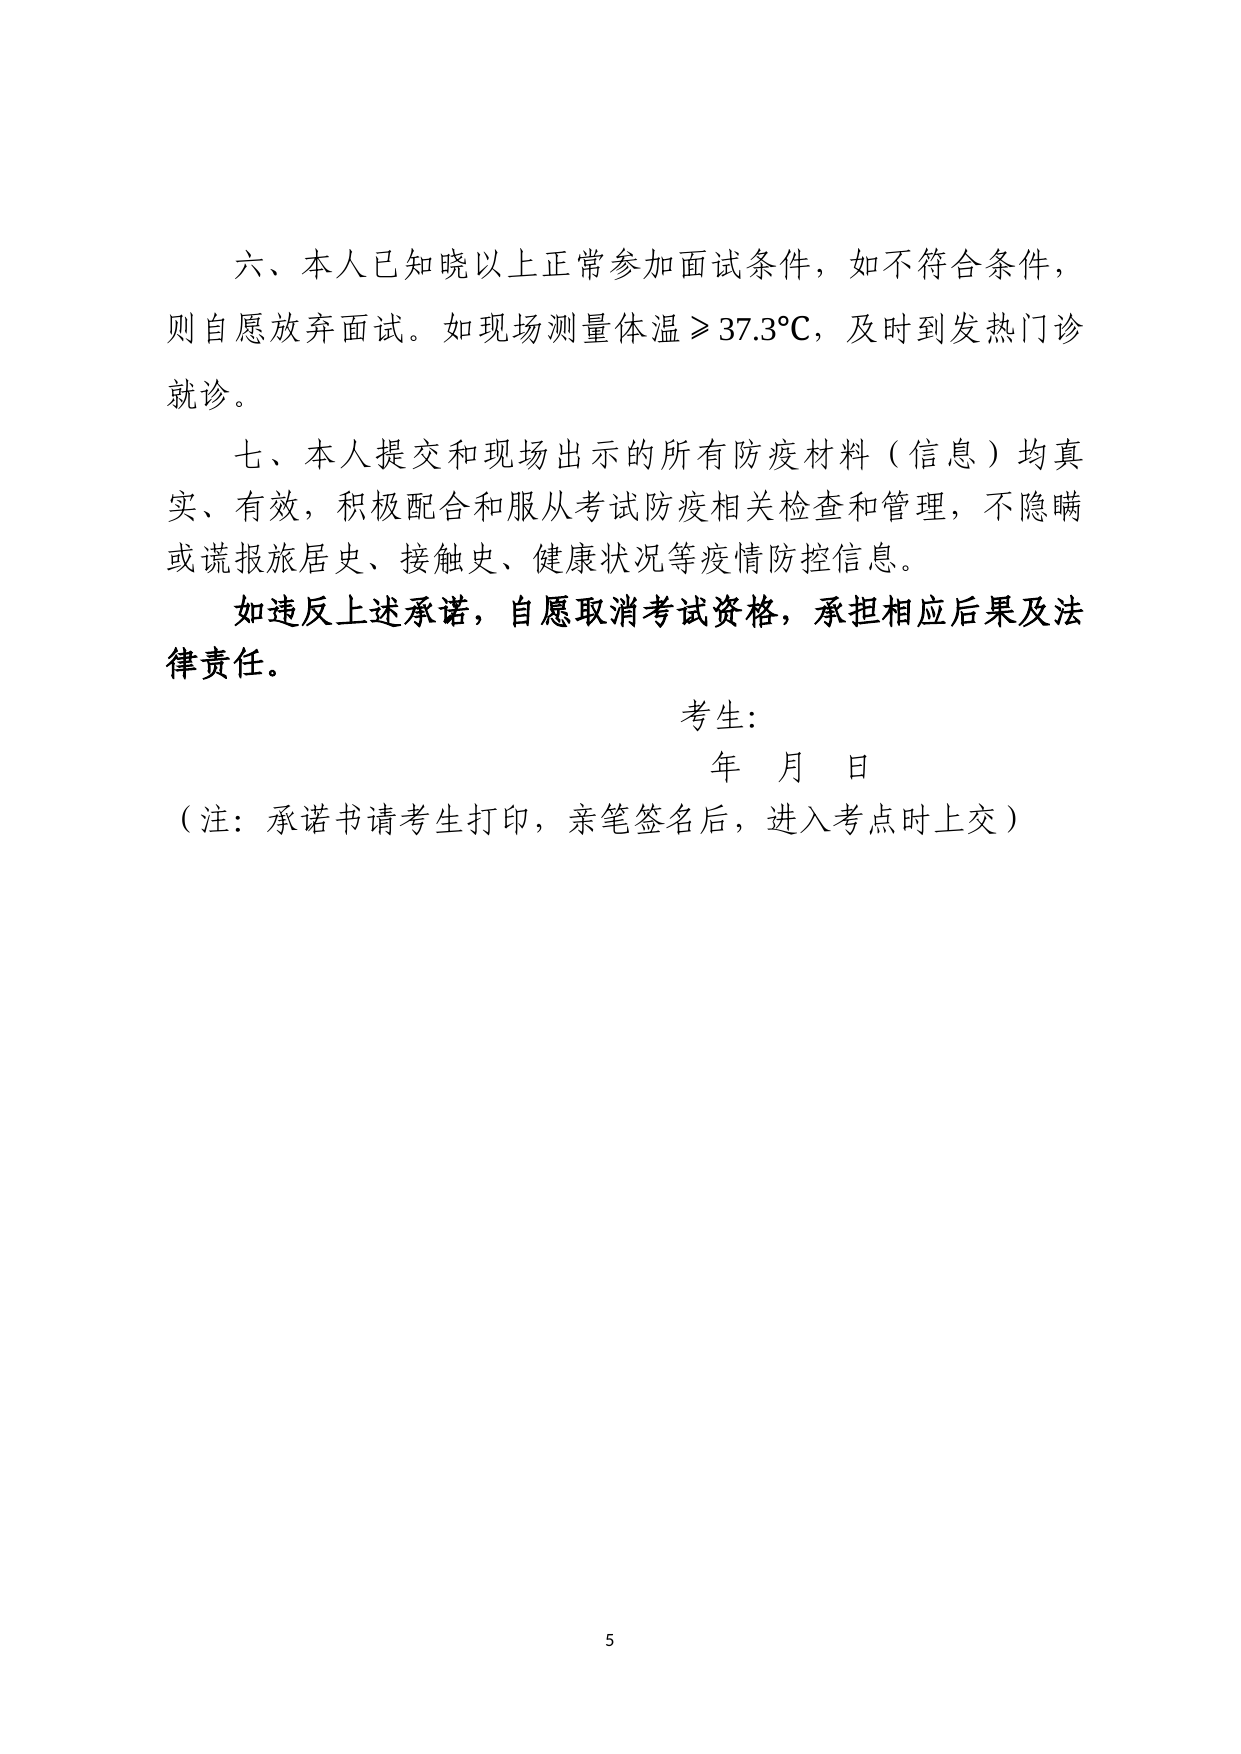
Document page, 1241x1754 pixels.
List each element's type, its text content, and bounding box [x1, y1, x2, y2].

text （注：承诺书请考生打印，亲笔签名后，进入考点时上交） [165, 789, 1087, 842]
text 六、本人已知晓以上正常参加面试条件，如不符合条件，则自愿放弃面试。如现场测量体温≥37.3℃，及时到发热门诊就诊。 [165, 230, 1087, 425]
text 如违反上述承诺，自愿取消考试资格，承担相应后果及法律责任。 [165, 581, 1087, 685]
text 七、本人提交和现场出示的所有防疫材料（信息）均真实、有效，积极配合和服从考试防疫相关检查和管理，不隐瞒或谎报旅居史、接触史、健康状况等疫情防控信息。 [165, 425, 1087, 581]
text 考生： [165, 685, 1087, 737]
text 年 月 日 [165, 737, 1087, 789]
